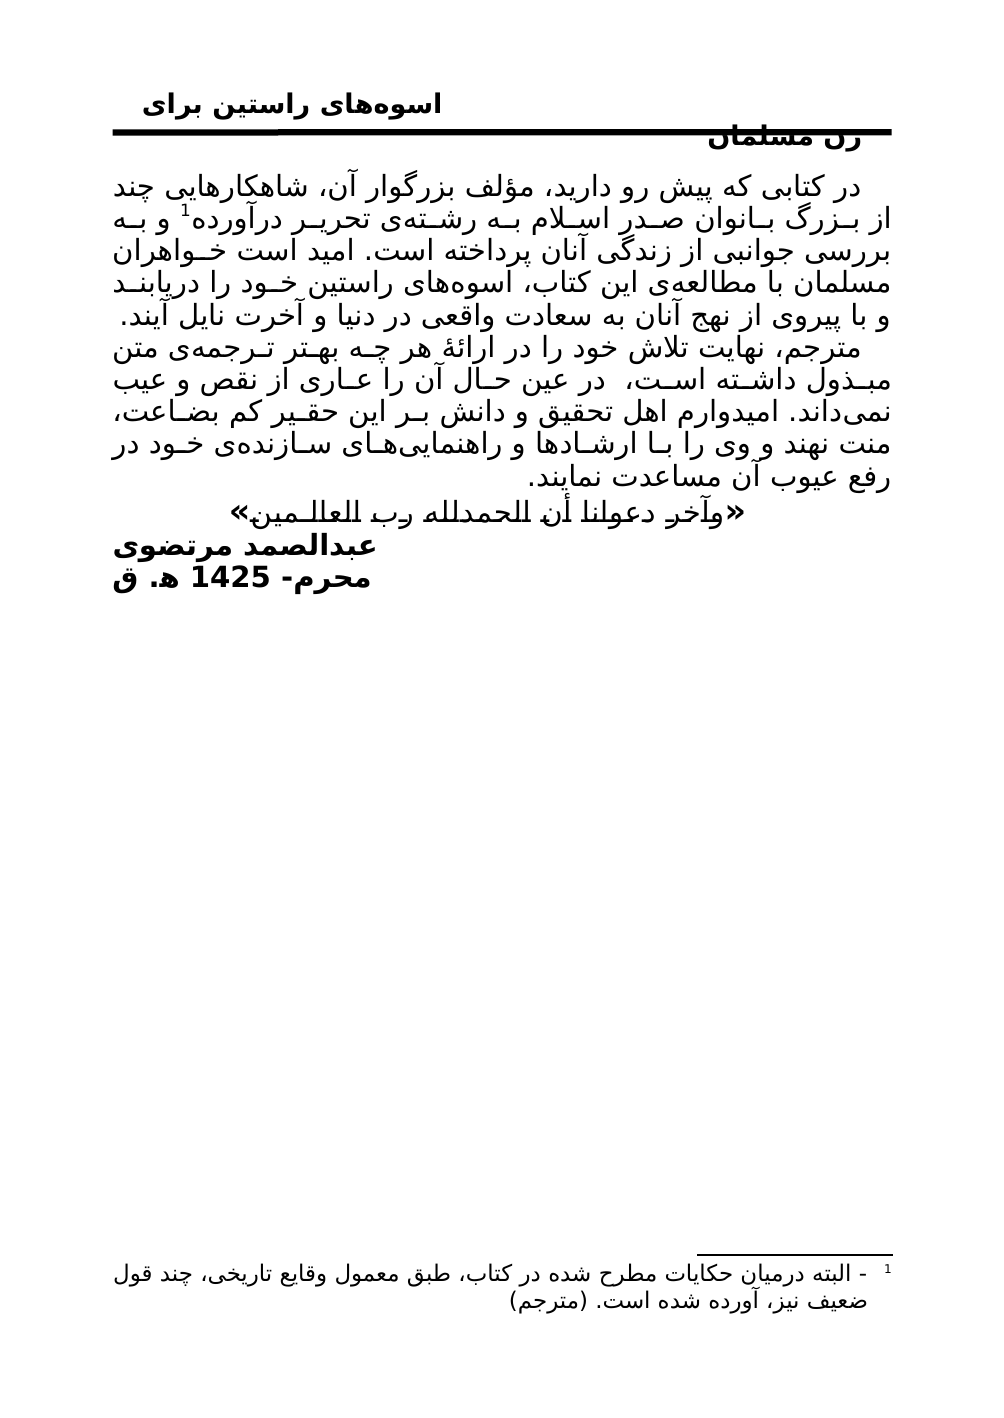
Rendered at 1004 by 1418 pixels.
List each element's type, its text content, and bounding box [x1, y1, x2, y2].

text «وآخر دعوانا أن الحمدلله رب العالـمین» [112, 493, 892, 530]
text عبدالصمد مرتضوی [112, 530, 892, 562]
text محرم- 1425 ه‍. ق [112, 562, 892, 594]
text در کتابی که پیش رو دارید، مؤلف بزرگوار آن، شاهکارهایی چند از بزرگ بانوان صدر اسلام به رشته‌ی تحریر درآورده و به بررسی جوانبی از زندگی آنان پرداخته است. امید است خواهران مسلمان با مطالعه‌ی این کتاب، اسوه‌های راستین خود را دریابند و با پیروی از نهج آنان به سعادت واقعی در دنیا و آخرت نایل آیند. [112, 170, 892, 332]
text مترجم، نهایت تلاش خود را در ارائۀ هر چه بهتر ترجمه‌ی متن مبذول داشته است، در عین حال آن را عاری از نقص و عیب نمی‌داند. امیدوارم اهل تحقیق و دانش بر این حقیر کم بضاعت، منت نهند و وی را با ارشادها و راهنمایی‌های سازنده‌ی خود در رفع عیوب آن مساعدت نمایند. [112, 332, 892, 493]
